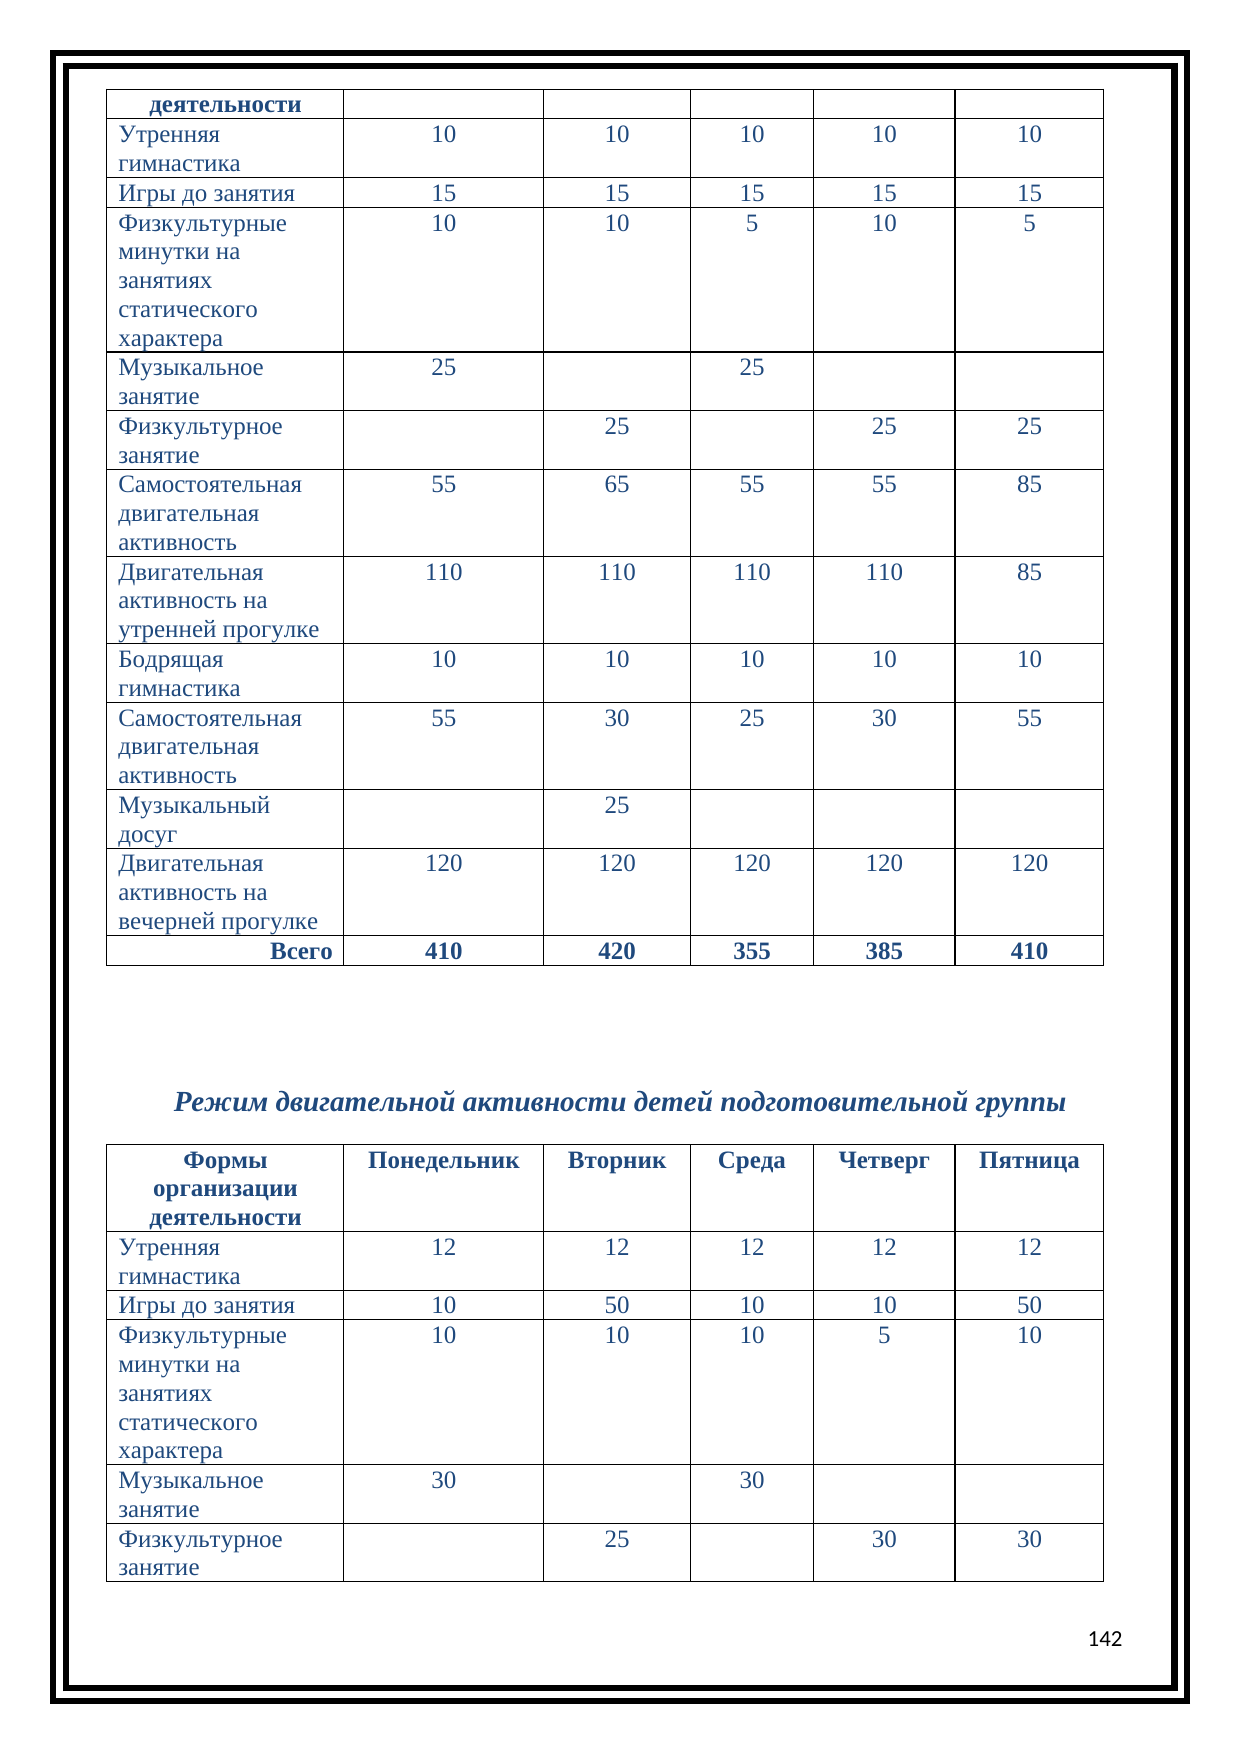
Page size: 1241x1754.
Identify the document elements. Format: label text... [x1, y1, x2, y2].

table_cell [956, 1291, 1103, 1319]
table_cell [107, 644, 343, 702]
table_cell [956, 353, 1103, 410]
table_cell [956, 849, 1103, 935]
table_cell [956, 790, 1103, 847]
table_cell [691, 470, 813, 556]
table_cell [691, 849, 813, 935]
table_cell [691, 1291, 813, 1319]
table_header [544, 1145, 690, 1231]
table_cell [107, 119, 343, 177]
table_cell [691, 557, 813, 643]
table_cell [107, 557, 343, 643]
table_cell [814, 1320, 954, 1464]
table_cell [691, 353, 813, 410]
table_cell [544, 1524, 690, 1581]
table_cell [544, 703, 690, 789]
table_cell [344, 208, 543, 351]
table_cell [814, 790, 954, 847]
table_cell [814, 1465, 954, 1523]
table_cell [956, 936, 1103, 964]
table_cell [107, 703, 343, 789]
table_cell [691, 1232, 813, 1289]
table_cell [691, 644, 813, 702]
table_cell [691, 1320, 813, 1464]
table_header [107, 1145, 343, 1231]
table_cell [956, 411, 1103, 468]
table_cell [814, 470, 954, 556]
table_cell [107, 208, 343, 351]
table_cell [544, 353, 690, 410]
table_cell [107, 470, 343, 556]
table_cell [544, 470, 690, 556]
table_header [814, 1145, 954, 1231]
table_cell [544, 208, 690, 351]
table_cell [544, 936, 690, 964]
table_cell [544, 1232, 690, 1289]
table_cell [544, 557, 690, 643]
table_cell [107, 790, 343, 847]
text Режим двигательной активности детей подготовительной группы [118, 1084, 1122, 1118]
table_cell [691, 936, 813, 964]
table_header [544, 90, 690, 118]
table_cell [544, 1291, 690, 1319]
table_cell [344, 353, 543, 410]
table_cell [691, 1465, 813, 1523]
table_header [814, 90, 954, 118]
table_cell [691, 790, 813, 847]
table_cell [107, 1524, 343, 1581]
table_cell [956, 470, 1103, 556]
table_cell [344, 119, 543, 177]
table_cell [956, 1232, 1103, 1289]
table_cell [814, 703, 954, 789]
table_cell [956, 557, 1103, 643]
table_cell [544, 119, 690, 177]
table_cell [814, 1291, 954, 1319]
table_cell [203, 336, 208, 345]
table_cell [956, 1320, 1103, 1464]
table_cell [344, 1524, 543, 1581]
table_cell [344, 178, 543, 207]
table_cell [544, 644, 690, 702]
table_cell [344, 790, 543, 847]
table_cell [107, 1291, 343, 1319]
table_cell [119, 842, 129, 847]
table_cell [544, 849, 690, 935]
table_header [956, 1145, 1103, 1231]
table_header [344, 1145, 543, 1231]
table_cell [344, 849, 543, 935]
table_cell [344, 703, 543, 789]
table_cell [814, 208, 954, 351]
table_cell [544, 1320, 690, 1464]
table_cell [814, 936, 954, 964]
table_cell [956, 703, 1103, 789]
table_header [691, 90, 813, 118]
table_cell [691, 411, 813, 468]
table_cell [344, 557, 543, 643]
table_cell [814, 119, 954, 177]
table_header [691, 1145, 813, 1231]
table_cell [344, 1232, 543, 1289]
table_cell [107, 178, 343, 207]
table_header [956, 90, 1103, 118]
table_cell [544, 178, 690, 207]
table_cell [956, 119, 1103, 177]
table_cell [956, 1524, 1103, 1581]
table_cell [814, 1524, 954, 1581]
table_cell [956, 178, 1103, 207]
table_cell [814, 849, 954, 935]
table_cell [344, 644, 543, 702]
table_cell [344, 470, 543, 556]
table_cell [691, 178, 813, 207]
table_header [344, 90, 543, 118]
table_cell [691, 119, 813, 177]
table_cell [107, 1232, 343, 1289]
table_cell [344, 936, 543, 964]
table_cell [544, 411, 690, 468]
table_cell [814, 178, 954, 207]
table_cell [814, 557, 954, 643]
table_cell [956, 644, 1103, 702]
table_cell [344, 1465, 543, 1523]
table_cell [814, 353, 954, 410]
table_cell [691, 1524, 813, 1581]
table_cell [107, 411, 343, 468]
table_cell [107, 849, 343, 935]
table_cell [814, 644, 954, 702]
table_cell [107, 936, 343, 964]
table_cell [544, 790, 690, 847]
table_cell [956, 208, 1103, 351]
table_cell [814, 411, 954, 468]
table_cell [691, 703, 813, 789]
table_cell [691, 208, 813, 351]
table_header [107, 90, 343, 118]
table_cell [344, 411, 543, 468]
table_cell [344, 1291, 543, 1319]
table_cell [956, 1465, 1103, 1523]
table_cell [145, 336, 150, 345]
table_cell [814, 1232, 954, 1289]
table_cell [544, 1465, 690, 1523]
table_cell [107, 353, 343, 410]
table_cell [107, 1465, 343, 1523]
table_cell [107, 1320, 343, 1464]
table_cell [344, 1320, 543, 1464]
